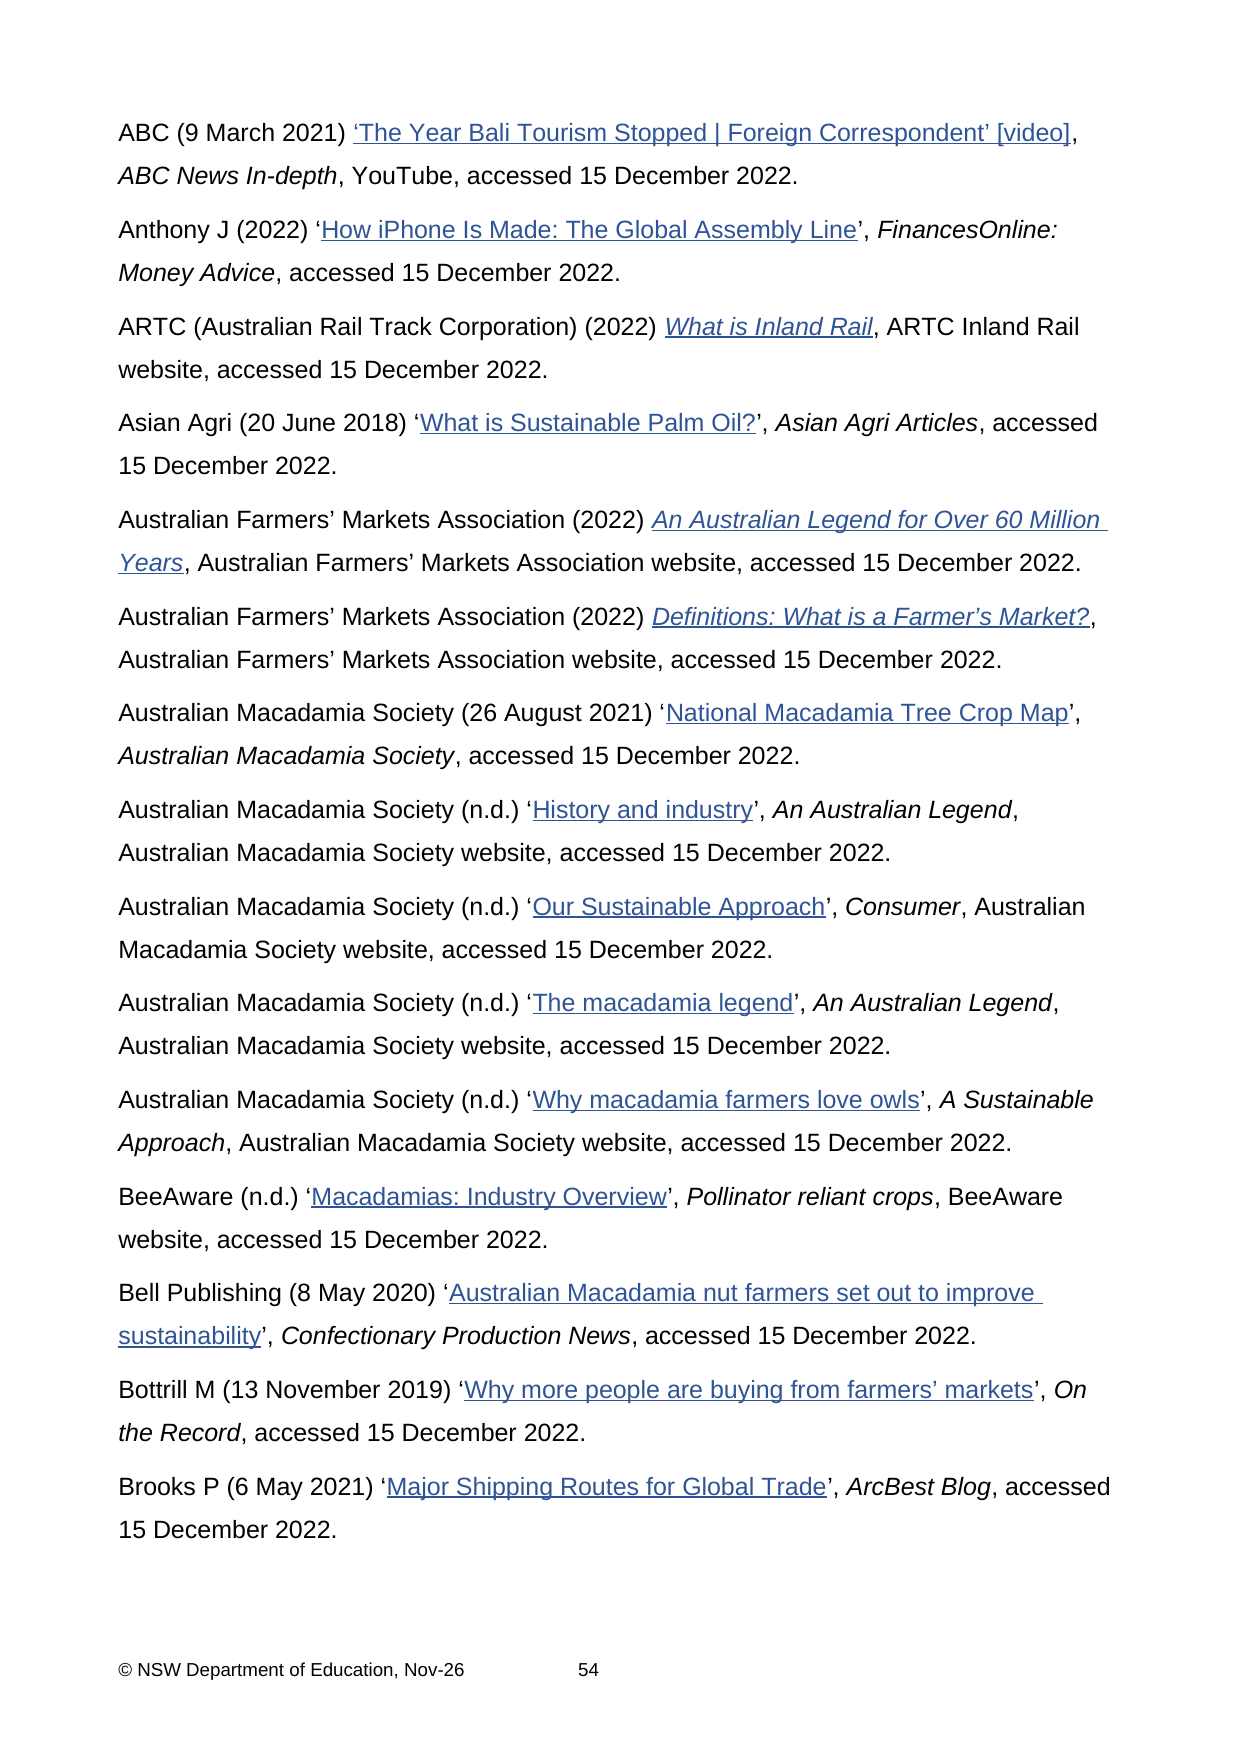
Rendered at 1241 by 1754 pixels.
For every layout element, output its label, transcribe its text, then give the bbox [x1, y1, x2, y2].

text Australian Macadamia Society (n.d.) ‘History and industry’, An Australian Legend, Australian Macadamia Society website, accessed 15 December 2022. [118, 795, 1122, 867]
text Brooks P (6 May 2021) ‘Major Shipping Routes for Global Trade’, ArcBest Blog, accessed 15 December 2022. [118, 1471, 1122, 1543]
text Australian Macadamia Society (n.d.) ‘The macadamia legend’, An Australian Legend, Australian Macadamia Society website, accessed 15 December 2022. [118, 988, 1122, 1060]
text ABC (9 March 2021) ‘The Year Bali Tourism Stopped | Foreign Correspondent’ [video], ABC News In-depth, YouTube, accessed 15 December 2022. [118, 118, 1122, 190]
text Australian Macadamia Society (26 August 2021) ‘National Macadamia Tree Crop Map’, Australian Macadamia Society, accessed 15 December 2022. [118, 698, 1122, 770]
text BeeAware (n.d.) ‘Macadamias: Industry Overview’, Pollinator reliant crops, BeeAware website, accessed 15 December 2022. [118, 1181, 1122, 1253]
text Bell Publishing (8 May 2020) ‘Australian Macadamia nut farmers set out to improve sustainability’, Confectionary Production News, accessed 15 December 2022. [118, 1278, 1122, 1350]
text Australian Macadamia Society (n.d.) ‘Our Sustainable Approach’, Consumer, Australian Macadamia Society website, accessed 15 December 2022. [118, 891, 1122, 963]
text Asian Agri (20 June 2018) ‘What is Sustainable Palm Oil?’, Asian Agri Articles, accessed 15 December 2022. [118, 408, 1122, 480]
text Anthony J (2022) ‘How iPhone Is Made: The Global Assembly Line’, FinancesOnline: Money Advice, accessed 15 December 2022. [118, 215, 1122, 287]
text ARTC (Australian Rail Track Corporation) (2022) What is Inland Rail, ARTC Inland Rail website, accessed 15 December 2022. [118, 311, 1122, 383]
text Bottrill M (13 November 2019) ‘Why more people are buying from farmers’ markets’, On the Record, accessed 15 December 2022. [118, 1375, 1122, 1447]
text Australian Farmers’ Markets Association (2022) An Australian Legend for Over 60 Million Years, Australian Farmers’ Markets Association website, accessed 15 December 2022. [118, 505, 1122, 577]
text Australian Farmers’ Markets Association (2022) Definitions: What is a Farmer’s Market?, Australian Farmers’ Markets Association website, accessed 15 December 2022. [118, 601, 1122, 673]
text Australian Macadamia Society (n.d.) ‘Why macadamia farmers love owls’, A Sustainable Approach, Australian Macadamia Society website, accessed 15 December 2022. [118, 1085, 1122, 1157]
